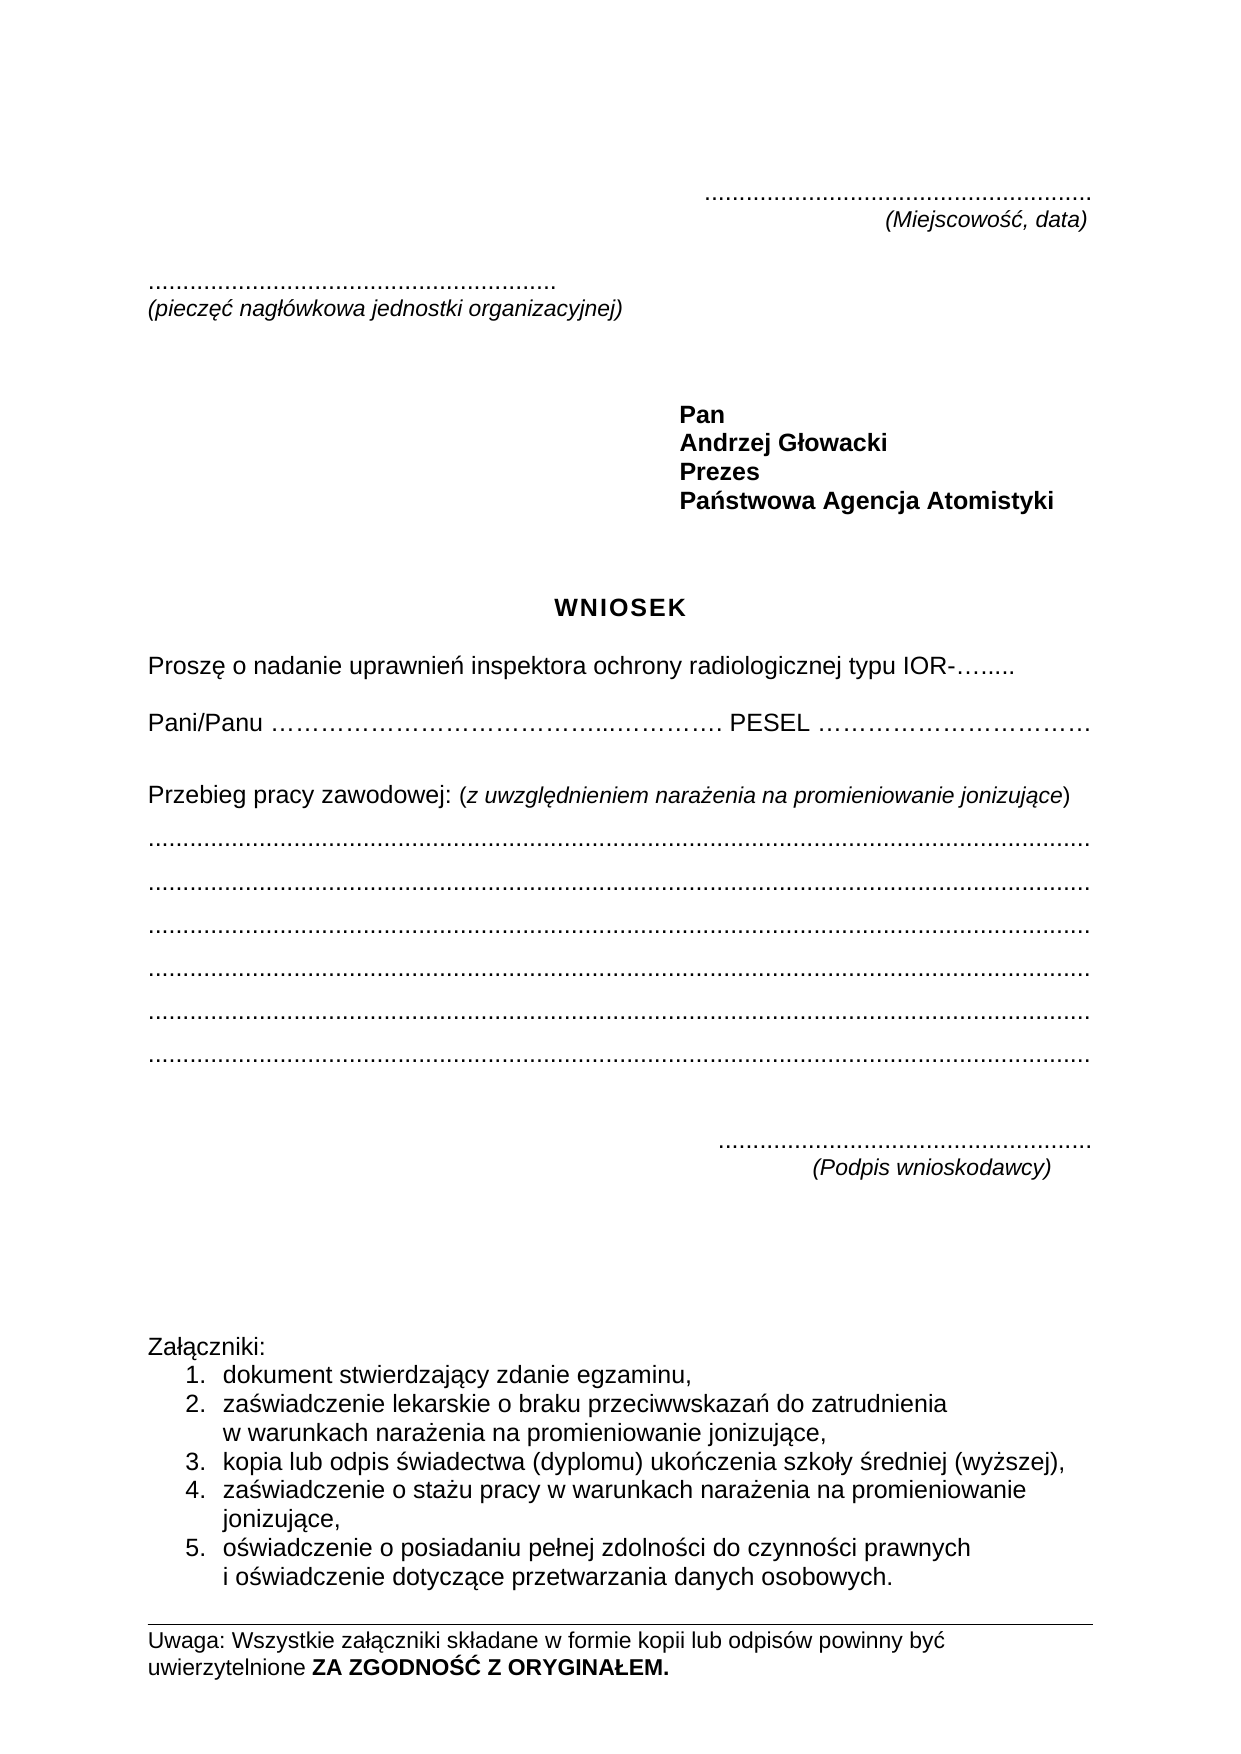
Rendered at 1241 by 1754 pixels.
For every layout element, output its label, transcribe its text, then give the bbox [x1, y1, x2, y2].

text Przebieg pracy zawodowej: (z uwzględnieniem narażenia na promieniowanie jonizujące) ................................................................................................................................................................................................................................................................................................................................................................................................................................................................................................................................................................................................................................................................................................................................................................................................................................................ [148, 780, 1093, 1068]
list oświadczenie o posiadaniu pełnej zdolności do czynności prawnych i oświadczenie dotyczące przetwarzania danych osobowych. [185, 1533, 1093, 1591]
text ........................................................ [148, 177, 1093, 206]
text Prezes Państwowa Agencja Atomistyki [679, 457, 1093, 515]
subtitle WNIOSEK [148, 593, 1093, 622]
subtitle (Miejscowość, data) [885, 206, 1093, 232]
text Proszę o nadanie uprawnień inspektora ochrony radiologicznej typu IOR-…..... [148, 651, 1093, 680]
text Załączniki: [148, 1332, 1093, 1361]
list zaświadczenie lekarskie o braku przeciwwskazań do zatrudnienia w warunkach narażenia na promieniowanie jonizujące, [185, 1389, 1093, 1447]
text Pan [679, 400, 1093, 428]
text ...................................................... [148, 1125, 1093, 1154]
text (pieczęć nagłówkowa jednostki organizacyjnej) [148, 294, 1093, 321]
text Andrzej Głowacki [679, 428, 1093, 457]
list kopia lub odpis świadectwa (dyplomu) ukończenia szkoły średniej (wyższej), [185, 1447, 1093, 1476]
list dokument stwierdzający zdanie egzaminu, [185, 1361, 1093, 1389]
subtitle (Podpis wnioskodawcy) [679, 1154, 1093, 1180]
text ........................................................... [148, 266, 1093, 294]
list zaświadczenie o stażu pracy w warunkach narażenia na promieniowanie jonizujące, [185, 1476, 1093, 1533]
text Pani/Panu …………………………………...…………. PESEL …………………………… [148, 708, 1093, 737]
